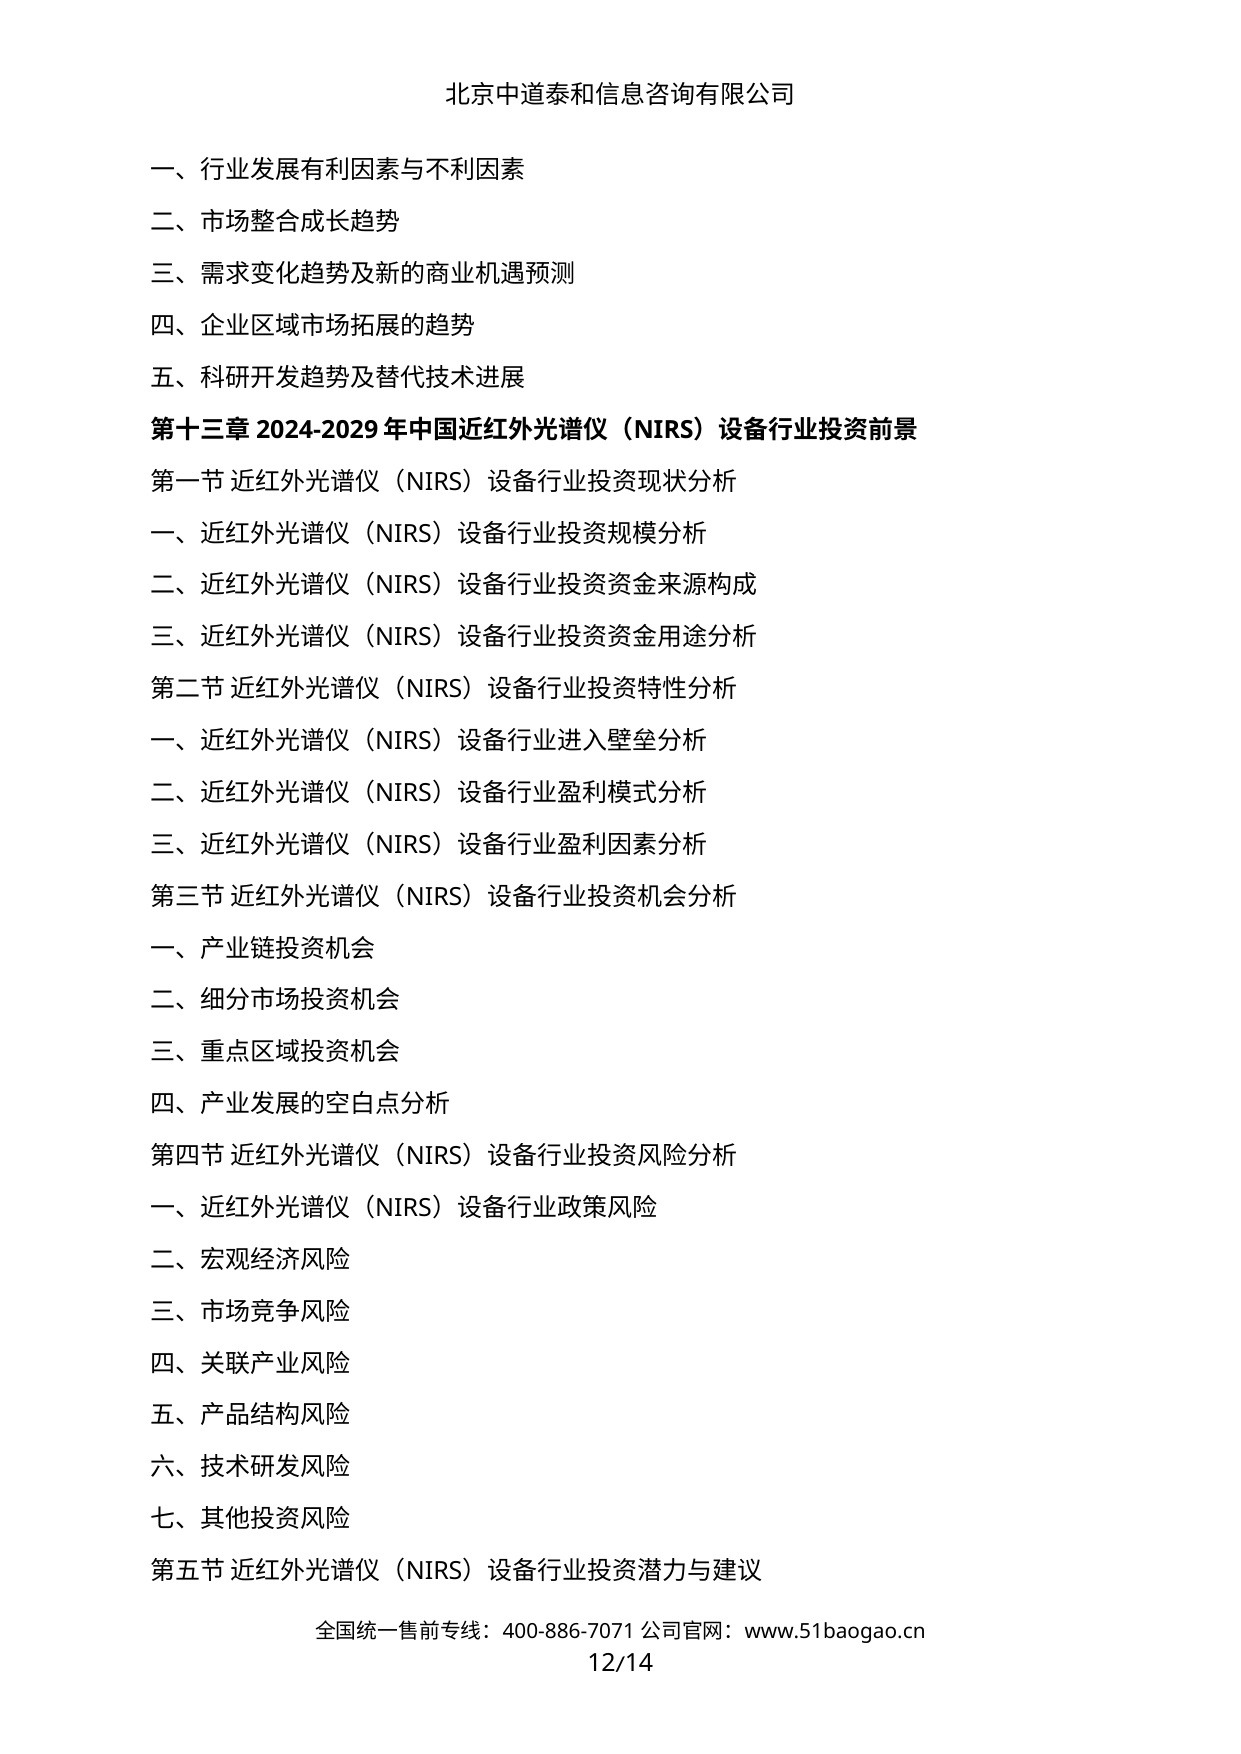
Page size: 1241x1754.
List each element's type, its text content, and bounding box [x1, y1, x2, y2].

text 第五节 近红外光谱仪（NIRS）设备行业投资潜力与建议 [150, 1551, 1090, 1587]
text 一、近红外光谱仪（NIRS）设备行业投资规模分析 [150, 513, 1090, 549]
text 五、产品结构风险 [150, 1395, 1090, 1431]
text 三、市场竞争风险 [150, 1291, 1090, 1327]
text 三、近红外光谱仪（NIRS）设备行业投资资金用途分析 [150, 617, 1090, 653]
text 一、近红外光谱仪（NIRS）设备行业政策风险 [150, 1187, 1090, 1224]
text 二、市场整合成长趋势 [150, 202, 1090, 238]
text 二、细分市场投资机会 [150, 980, 1090, 1016]
text 一、近红外光谱仪（NIRS）设备行业进入壁垒分析 [150, 721, 1090, 757]
text 二、近红外光谱仪（NIRS）设备行业投资资金来源构成 [150, 565, 1090, 601]
text 第四节 近红外光谱仪（NIRS）设备行业投资风险分析 [150, 1136, 1090, 1172]
text 第三节 近红外光谱仪（NIRS）设备行业投资机会分析 [150, 876, 1090, 912]
text 第一节 近红外光谱仪（NIRS）设备行业投资现状分析 [150, 461, 1090, 497]
text 五、科研开发趋势及替代技术进展 [150, 357, 1090, 394]
text 第十三章 2024-2029年中国近红外光谱仪（NIRS）设备行业投资前景 [150, 409, 1090, 446]
text 四、产业发展的空白点分析 [150, 1084, 1090, 1120]
text 二、宏观经济风险 [150, 1239, 1090, 1276]
text 三、需求变化趋势及新的商业机遇预测 [150, 254, 1090, 290]
text 三、重点区域投资机会 [150, 1032, 1090, 1068]
text 六、技术研发风险 [150, 1447, 1090, 1483]
text 七、其他投资风险 [150, 1499, 1090, 1535]
text 四、企业区域市场拓展的趋势 [150, 306, 1090, 342]
text 一、行业发展有利因素与不利因素 [150, 150, 1090, 186]
text 四、关联产业风险 [150, 1343, 1090, 1379]
text 二、近红外光谱仪（NIRS）设备行业盈利模式分析 [150, 772, 1090, 809]
text 一、产业链投资机会 [150, 928, 1090, 964]
text 三、近红外光谱仪（NIRS）设备行业盈利因素分析 [150, 824, 1090, 861]
text 第二节 近红外光谱仪（NIRS）设备行业投资特性分析 [150, 669, 1090, 705]
